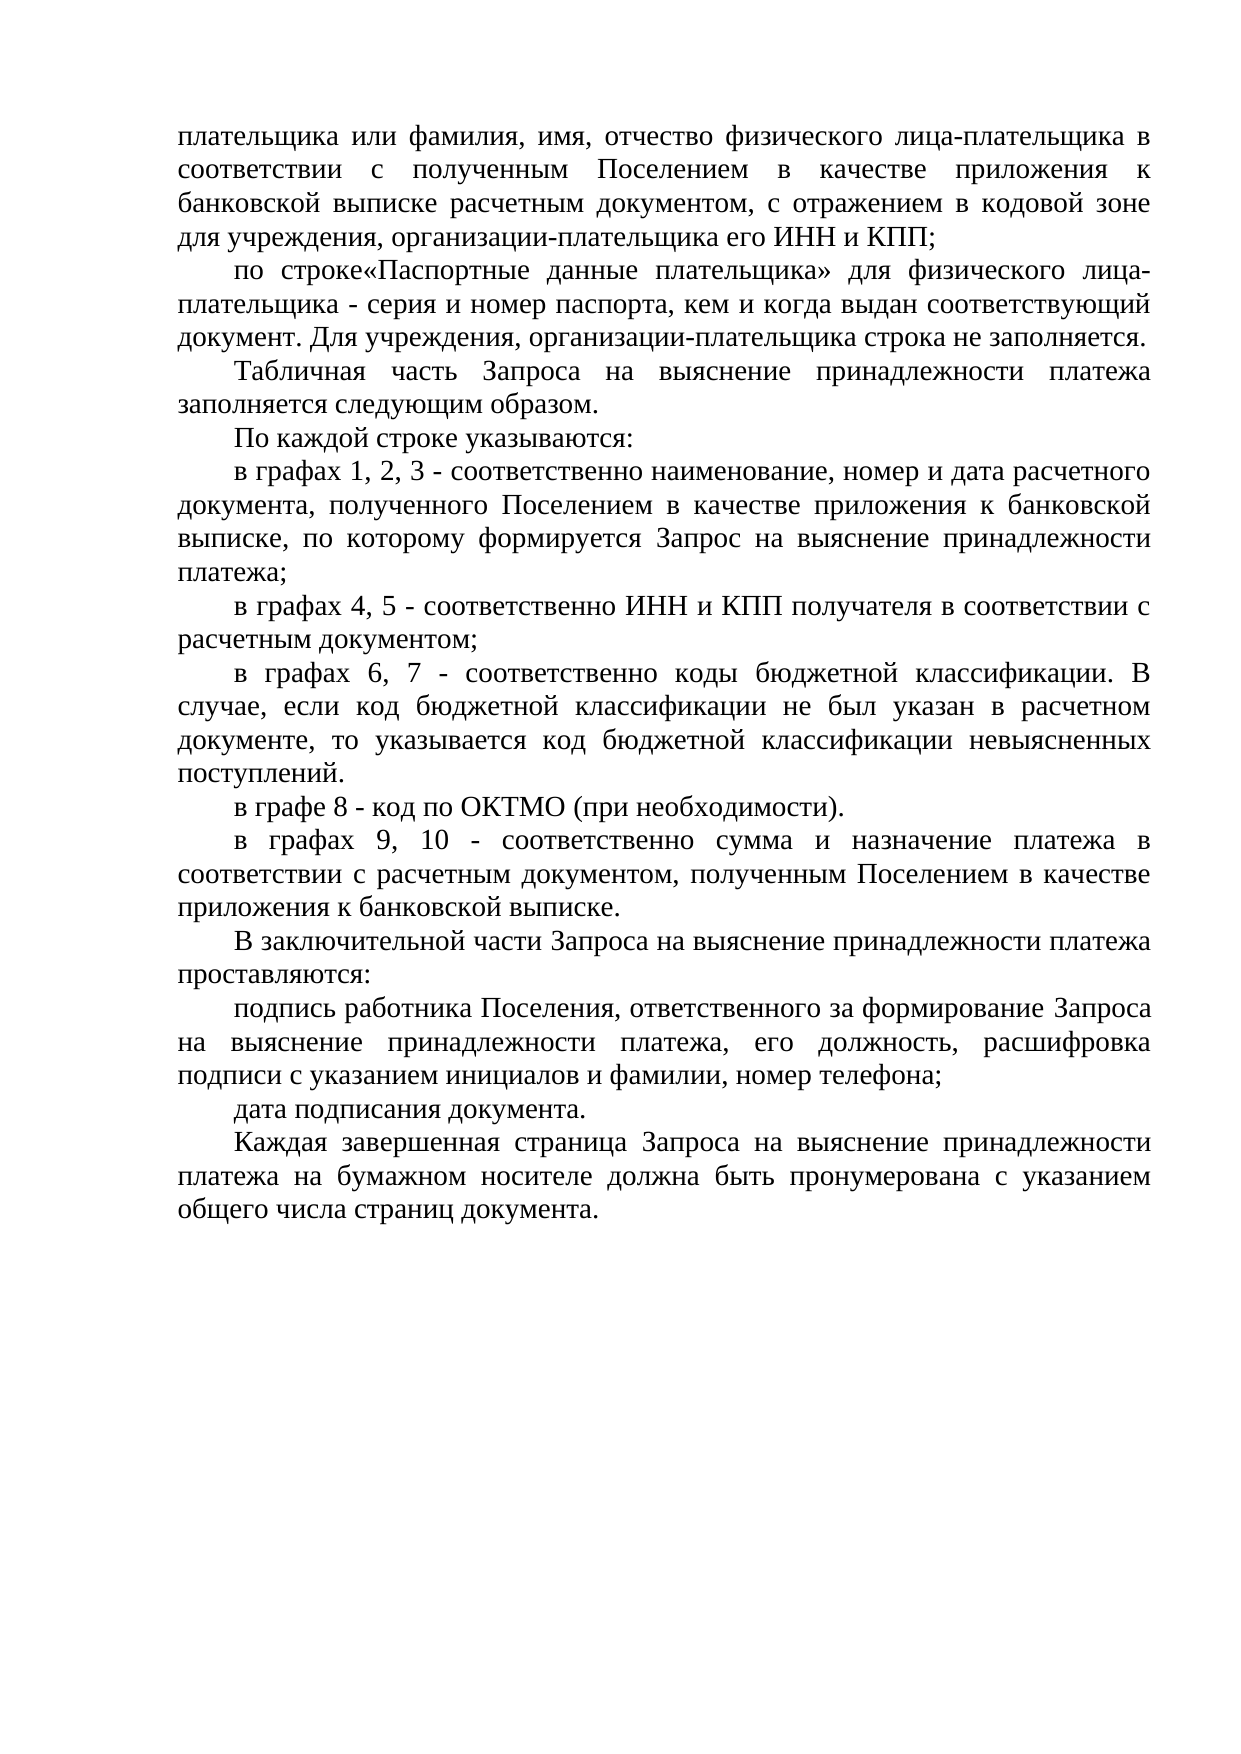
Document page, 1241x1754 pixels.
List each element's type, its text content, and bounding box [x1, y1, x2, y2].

text подпись работника Поселения, ответственного за формирование Запроса на выяснение принадлежности платежа, его должность, расшифровка подписи с указанием инициалов и фамилии, номер телефона; [177, 990, 1152, 1091]
text в графах 6, 7 - соответственно коды бюджетной классификации. В случае, если код бюджетной классификации не был указан в расчетном документе, то указывается код бюджетной классификации невыясненных поступлений. [177, 655, 1152, 789]
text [177, 118, 1152, 252]
text в графах 4, 5 - соответственно ИНН и КПП получателя в соответствии с расчетным документом; [177, 588, 1152, 655]
text Табличная часть Запроса на выяснение принадлежности платежа заполняется следующим образом. [177, 353, 1152, 420]
text в графе 8 - код по ОКТМО (при необходимости). [177, 789, 1152, 822]
text По каждой строке указываются: [177, 420, 1152, 453]
text В заключительной части Запроса на выяснение принадлежности платежа проставляются: [177, 923, 1152, 990]
text Каждая завершенная страница Запроса на выяснение принадлежности платежа на бумажном носителе должна быть пронумерована с указанием общего числа страниц документа. [177, 1124, 1152, 1225]
text по строке«Паспортные данные плательщика» для физического лица-плательщика - серия и номер паспорта, кем и когда выдан соответствующий документ. Для учреждения, организации-плательщика строка не заполняется. [177, 252, 1152, 353]
text в графах 1, 2, 3 - соответственно наименование, номер и дата расчетного документа, полученного Поселением в качестве приложения к банковской выписке, по которому формируется Запрос на выяснение принадлежности платежа; [177, 453, 1152, 588]
text в графах 9, 10 - соответственно сумма и назначение платежа в соответствии с расчетным документом, полученным Поселением в качестве приложения к банковской выписке. [177, 822, 1152, 923]
text дата подписания документа. [177, 1091, 1152, 1124]
